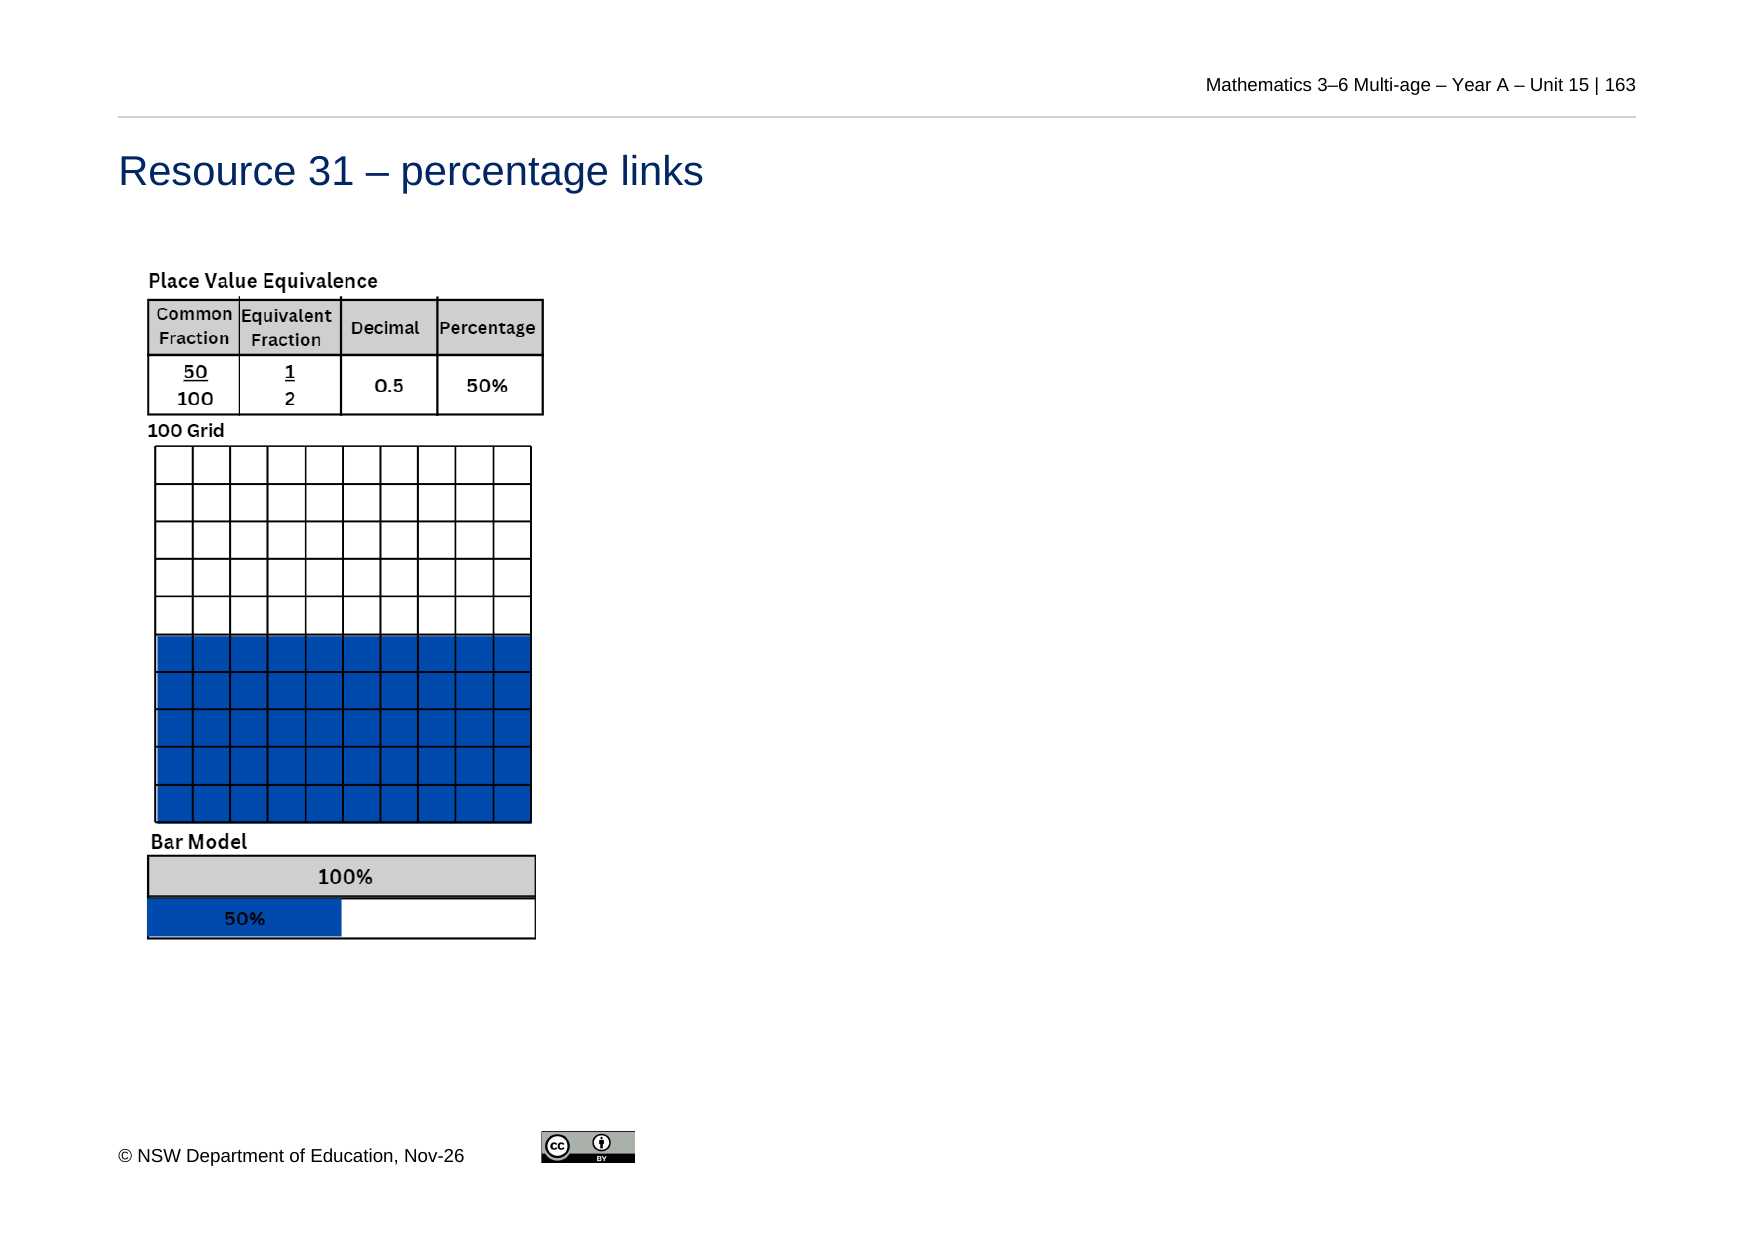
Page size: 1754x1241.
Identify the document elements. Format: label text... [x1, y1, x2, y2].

picture [118, 256, 562, 964]
picture [541, 1131, 635, 1163]
subtitle Resource 31 – percentage links [118, 147, 1636, 194]
